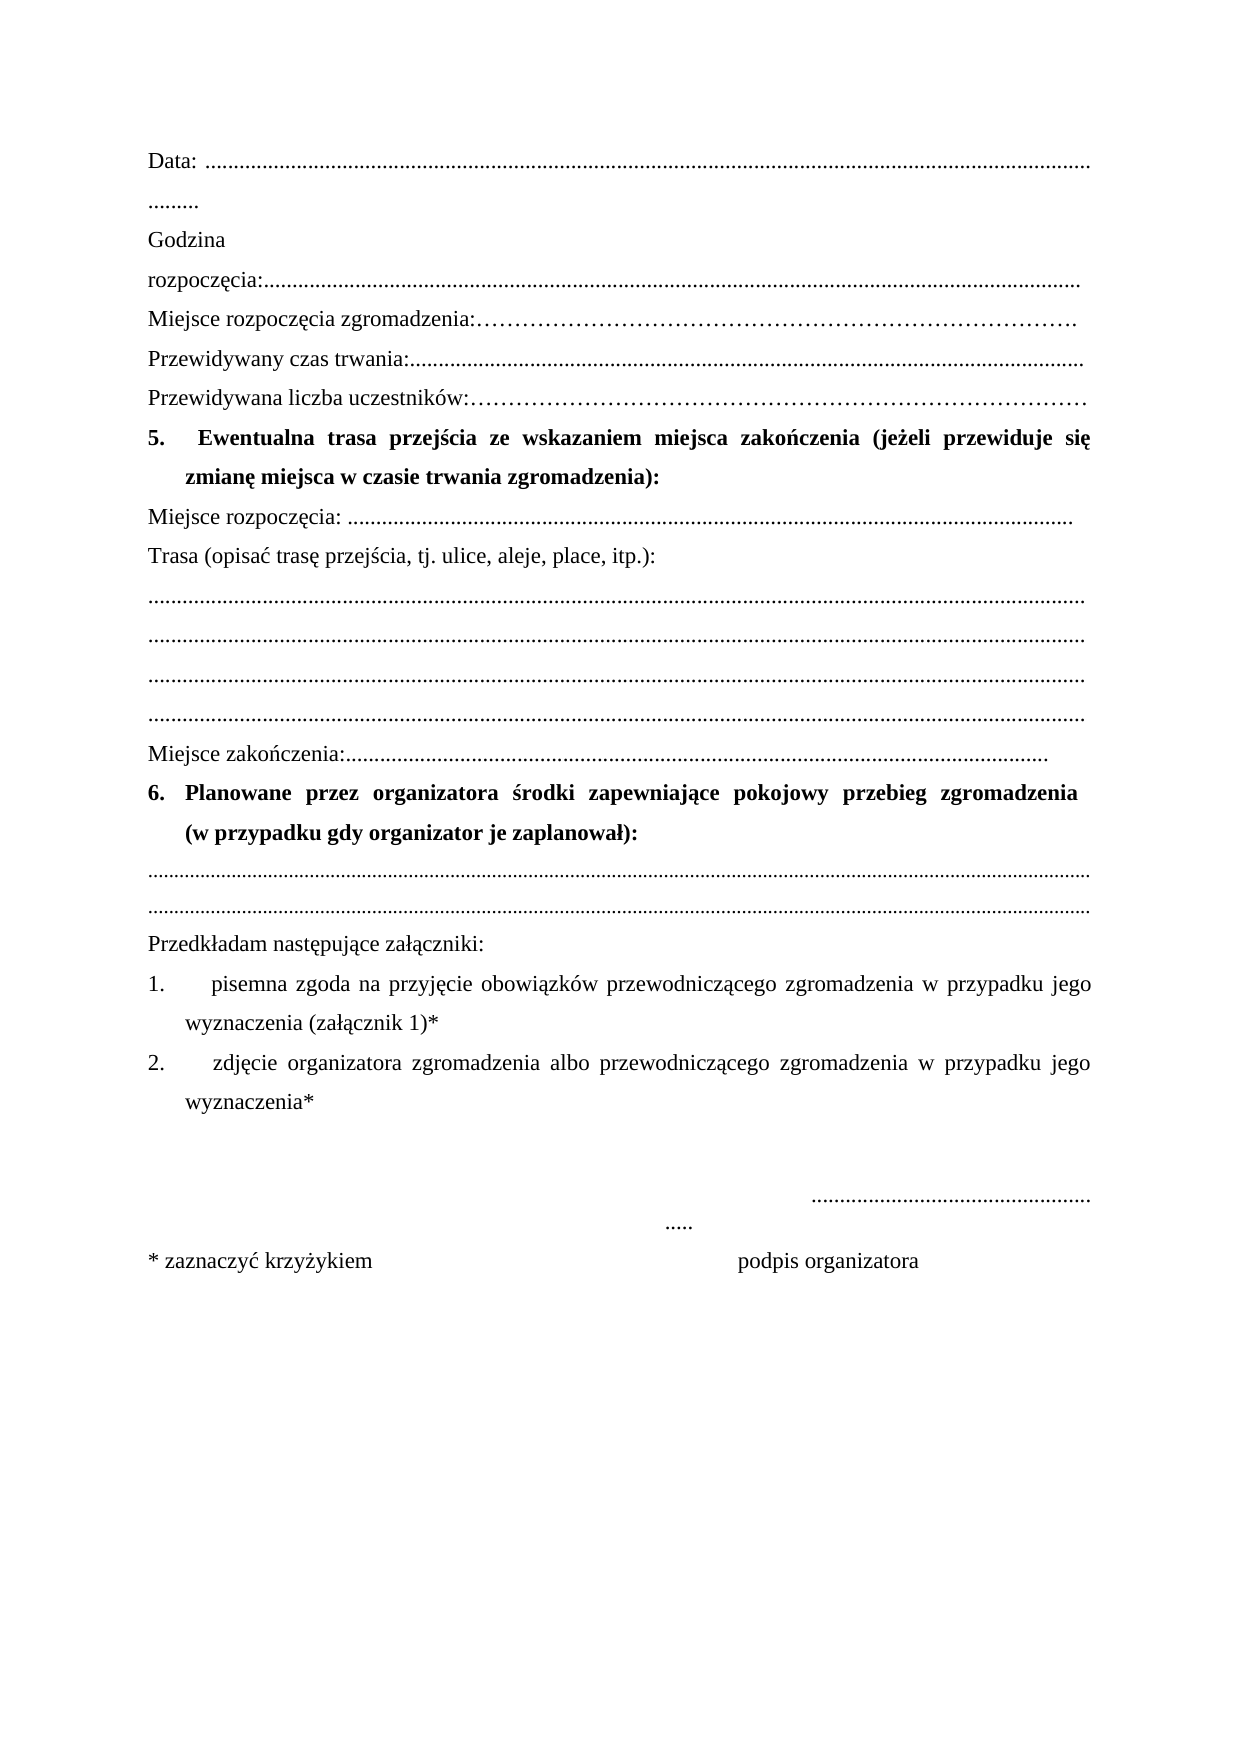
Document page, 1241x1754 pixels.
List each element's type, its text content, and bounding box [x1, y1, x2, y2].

text ..................................................................................................................................................................................... [148, 894, 1093, 918]
text ..................................................................................................................................................................................... [148, 858, 1093, 882]
list  pisemna zgoda na przyjęcie obowiązków przewodniczącego zgromadzenia w przypadku jego wyznaczenia (załącznik 1)* [148, 970, 1093, 1036]
text Godzina rozpoczęcia:............................................................................................................................................... [148, 227, 1093, 292]
text .................................................................................................................................................................... [148, 700, 1093, 727]
list Planowane przez organizatora środki zapewniające pokojowy przebieg zgromadzenia (w przypadku gdy organizator je zaplanował): [148, 779, 1093, 845]
text .................................................................................................................................................................... [148, 582, 1093, 608]
text Miejsce rozpoczęcia zgromadzenia:……………………………………………………………………. [148, 306, 1093, 332]
list Ewentualna trasa przejścia ze wskazaniem miejsca zakończenia (jeżeli przewiduje się zmianę miejsca w czasie trwania zgromadzenia): [148, 424, 1093, 490]
text ...................................................... [664, 1181, 1093, 1234]
text Przedkładam następujące załączniki: [148, 930, 1093, 957]
text Miejsce rozpoczęcia: ............................................................................................................................... [148, 503, 1093, 529]
text Przewidywany czas trwania:...................................................................................................................... [148, 345, 1093, 371]
text Trasa (opisać trasę przejścia, tj. ulice, aleje, place, itp.): [148, 542, 1093, 569]
text Data: .................................................................................................................................................................... [148, 148, 1093, 213]
text * zaznaczyć krzyżykiem podpis organizatora [148, 1247, 1093, 1273]
text .................................................................................................................................................................... [148, 621, 1093, 648]
text Miejsce zakończenia:........................................................................................................................... [148, 740, 1093, 766]
list  zdjęcie organizatora zgromadzenia albo przewodniczącego zgromadzenia w przypadku jego wyznaczenia* [148, 1049, 1093, 1114]
text .................................................................................................................................................................... [148, 661, 1093, 687]
text Przewidywana liczba uczestników:……………………………………………………………………… [148, 384, 1093, 411]
